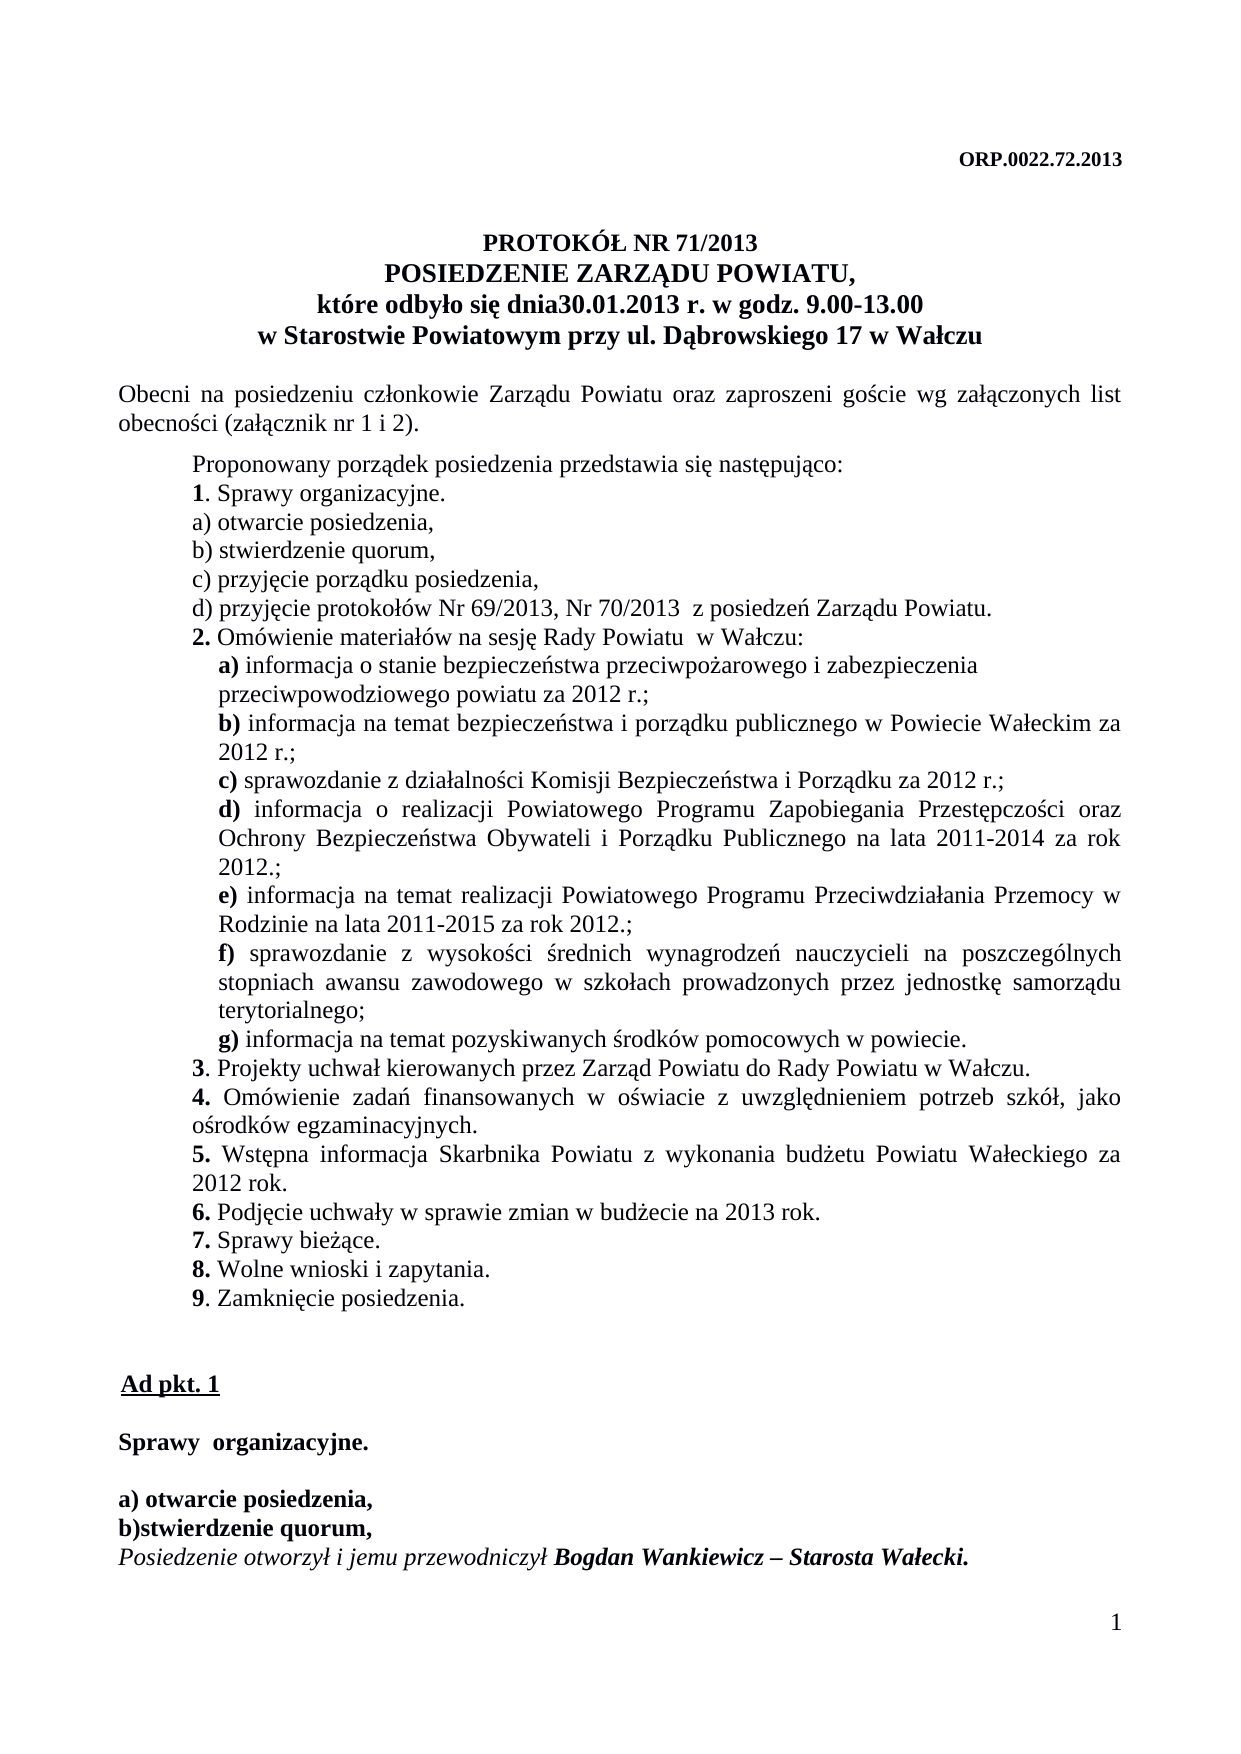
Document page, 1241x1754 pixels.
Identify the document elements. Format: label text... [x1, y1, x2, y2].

text c) sprawozdanie z działalności Komisji Bezpieczeństwa i Porządku za 2012 r.; [218, 766, 1122, 794]
text które odbyło się dnia30.01.2013 r. w godz. 9.00-13.00 [118, 288, 1122, 319]
text 6. Podjęcie uchwały w sprawie zmian w budżecie na 2013 rok. [192, 1197, 1122, 1226]
text POSIEDZENIE ZARZĄDU POWIATU, [118, 257, 1122, 288]
text 5. Wstępna informacja Skarbnika Powiatu z wykonania budżetu Powiatu Wałeckiego za 2012 rok. [192, 1139, 1122, 1197]
text w Starostwie Powiatowym przy ul. Dąbrowskiego 17 w Wałczu [118, 319, 1122, 351]
text 8. Wolne wnioski i zapytania. [118, 1254, 1122, 1283]
text a) informacja o stanie bezpieczeństwa przeciwpożarowego i zabezpieczenia przeciwpowodziowego powiatu za 2012 r.; [218, 651, 1122, 708]
text Proponowany porządek posiedzenia przedstawia się następująco: [118, 449, 1122, 478]
text 2. Omówienie materiałów na sesję Rady Powiatu w Wałczu: [118, 622, 1122, 651]
text d) informacja o realizacji Powiatowego Programu Zapobiegania Przestępczości oraz Ochrony Bezpieczeństwa Obywateli i Porządku Publicznego na lata 2011-2014 za rok 2012.; [218, 794, 1122, 881]
text PROTOKÓŁ NR 71/2013 [118, 228, 1122, 257]
text 7. Sprawy bieżące. [118, 1226, 1122, 1254]
text ORP.0022.72.2013 [118, 147, 1122, 171]
text 4. Omówienie zadań finansowanych w oświacie z uwzględnieniem potrzeb szkół, jako ośrodków egzaminacyjnych. [192, 1082, 1122, 1139]
text Obecni na posiedzeniu członkowie Zarządu Powiatu oraz zaproszeni goście wg załączonych list obecności (załącznik nr 1 i 2). [118, 379, 1122, 437]
text Sprawy organizacyjne. [118, 1427, 1122, 1456]
text 3. Projekty uchwał kierowanych przez Zarząd Powiatu do Rady Powiatu w Wałczu. [118, 1053, 1122, 1082]
text a) otwarcie posiedzenia, [118, 1484, 1122, 1513]
text b) stwierdzenie quorum, [118, 536, 1122, 564]
text Ad pkt. 1 [83, 1369, 1122, 1398]
text Posiedzenie otworzył i jemu przewodniczył Bogdan Wankiewicz – Starosta Wałecki. [118, 1542, 1122, 1571]
text 1. Sprawy organizacyjne. [118, 478, 1122, 507]
text c) przyjęcie porządku posiedzenia, [118, 564, 1122, 593]
text d) przyjęcie protokołów Nr 69/2013, Nr 70/2013 z posiedzeń Zarządu Powiatu. [192, 593, 1122, 622]
text a) otwarcie posiedzenia, [156, 507, 1122, 536]
text 9. Zamknięcie posiedzenia. [118, 1283, 1122, 1312]
text e) informacja na temat realizacji Powiatowego Programu Przeciwdziałania Przemocy w Rodzinie na lata 2011-2015 za rok 2012.; [218, 881, 1122, 938]
text b)stwierdzenie quorum, [118, 1513, 1122, 1542]
text b) informacja na temat bezpieczeństwa i porządku publicznego w Powiecie Wałeckim za 2012 r.; [218, 708, 1122, 766]
text g) informacja na temat pozyskiwanych środków pomocowych w powiecie. [218, 1024, 1122, 1053]
text f) sprawozdanie z wysokości średnich wynagrodzeń nauczycieli na poszczególnych stopniach awansu zawodowego w szkołach prowadzonych przez jednostkę samorządu terytorialnego; [218, 938, 1122, 1024]
